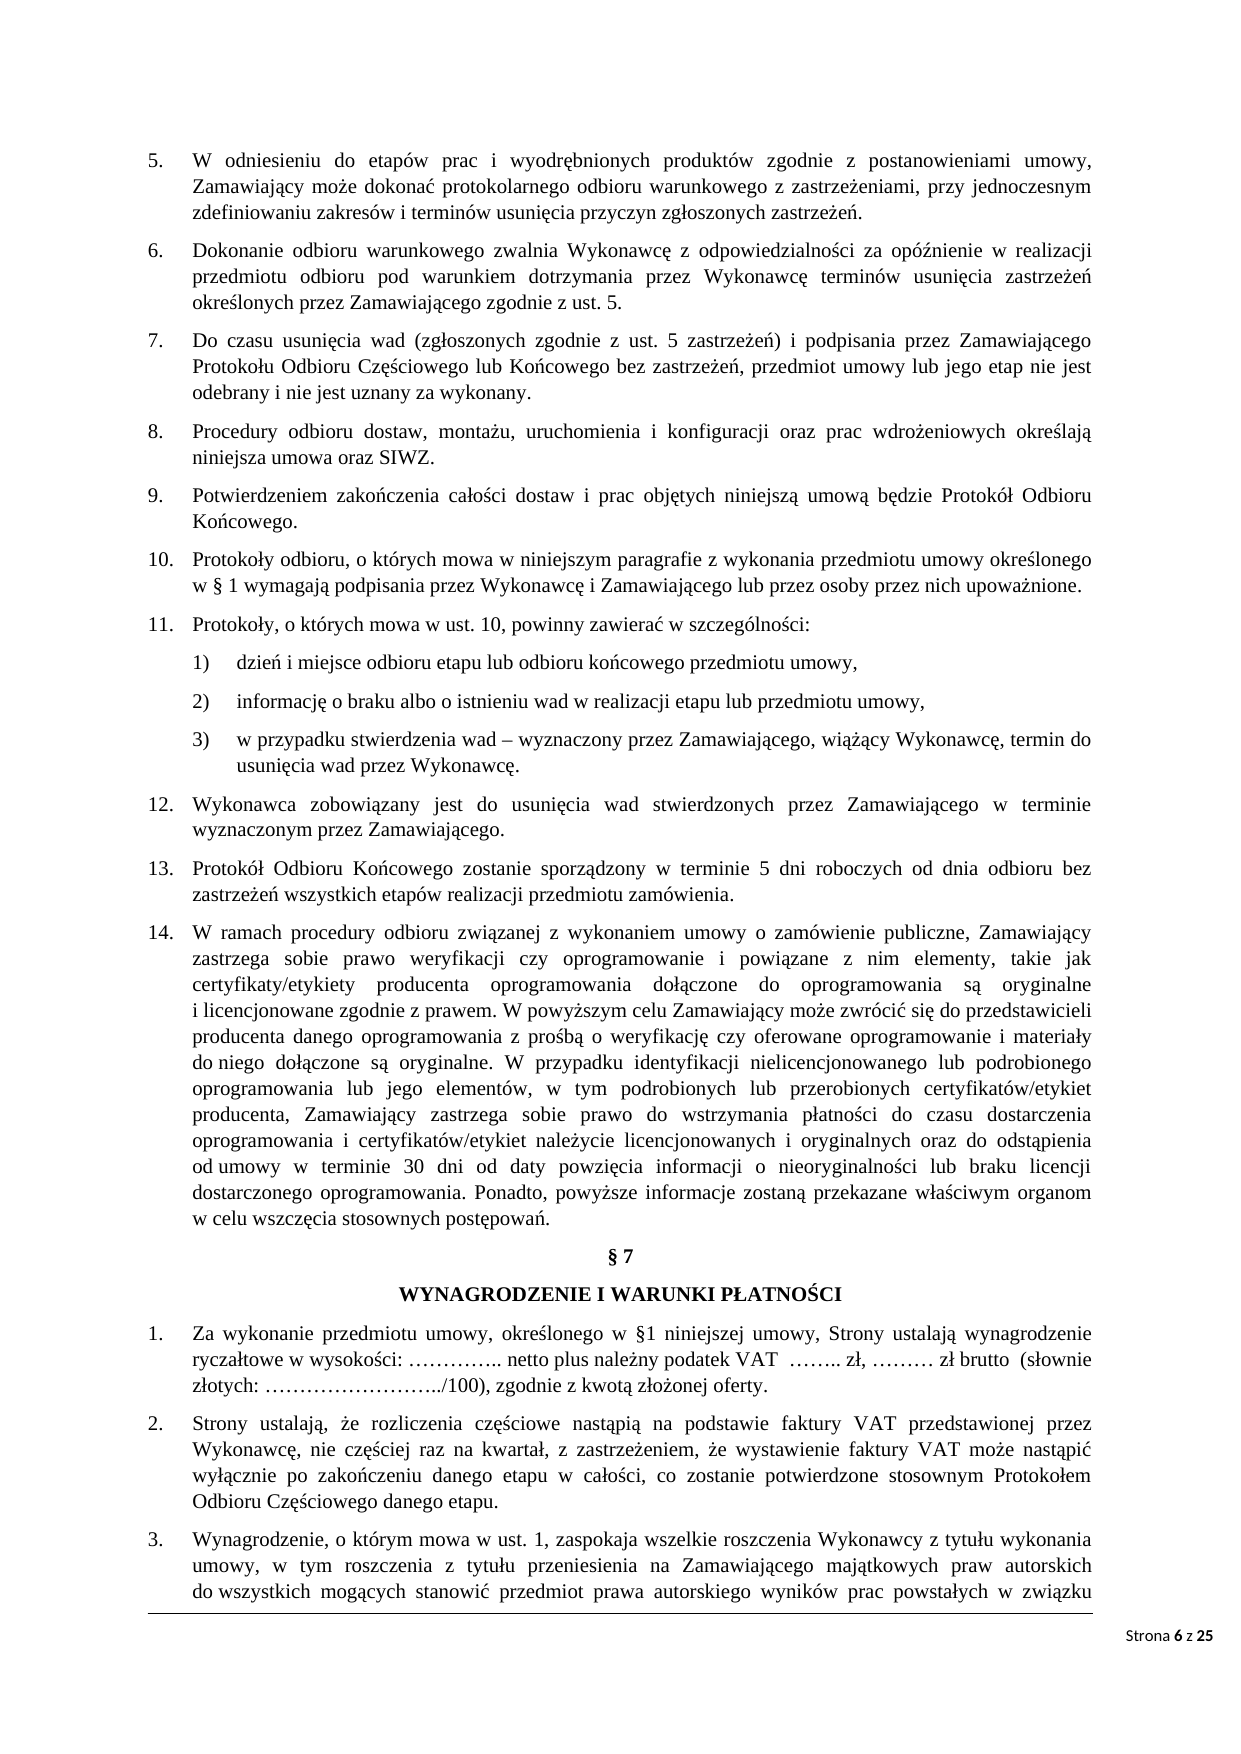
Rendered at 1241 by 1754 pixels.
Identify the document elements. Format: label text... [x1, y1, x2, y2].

list W odniesieniu do etapów prac i wyodrębnionych produktów zgodnie z postanowieniami umowy, Zamawiający może dokonać protokolarnego odbioru warunkowego z zastrzeżeniami, przy jednoczesnym zdefiniowaniu zakresów i terminów usunięcia przyczyn zgłoszonych zastrzeżeń. [148, 148, 1093, 224]
text § 7 [148, 1244, 1093, 1268]
list W ramach procedury odbioru związanej z wykonaniem umowy o zamówienie publiczne, Zamawiający zastrzega sobie prawo weryfikacji czy oprogramowanie i powiązane z nim elementy, takie jak certyfikaty/etykiety producenta oprogramowania dołączone do oprogramowania są oryginalne i licencjonowane zgodnie z prawem. W powyższym celu Zamawiający może zwrócić się do przedstawicieli producenta danego oprogramowania z prośbą o weryfikację czy oferowane oprogramowanie i materiały do niego dołączone są oryginalne. W przypadku identyfikacji nielicencjonowanego lub podrobionego oprogramowania lub jego elementów, w tym podrobionych lub przerobionych certyfikatów/etykiet producenta, Zamawiający zastrzega sobie prawo do wstrzymania płatności do czasu dostarczenia oprogramowania i certyfikatów/etykiet należycie licencjonowanych i oryginalnych oraz do odstąpienia od umowy w terminie 30 dni od daty powzięcia informacji o nieoryginalności lub braku licencji dostarczonego oprogramowania. Ponadto, powyższe informacje zostaną przekazane właściwym organom w celu wszczęcia stosownych postępowań. [148, 920, 1093, 1229]
list Strony ustalają, że rozliczenia częściowe nastąpią na podstawie faktury VAT przedstawionej przez Wykonawcę, nie częściej raz na kwartał, z zastrzeżeniem, że wystawienie faktury VAT może nastąpić wyłącznie po zakończeniu danego etapu w całości, co zostanie potwierdzone stosownym Protokołem Odbioru Częściowego danego etapu. [148, 1411, 1093, 1513]
list Protokoły odbioru, o których mowa w niniejszym paragrafie z wykonania przedmiotu umowy określonego w § 1 wymagają podpisania przez Wykonawcę i Zamawiającego lub przez osoby przez nich upoważnione. [148, 547, 1093, 597]
list Protokoły, o których mowa w ust. 10, powinny zawierać w szczególności: [148, 612, 1093, 636]
text WYNAGRODZENIE I WARUNKI PŁATNOŚCI [148, 1282, 1093, 1306]
text 1) dzień i miejsce odbioru etapu lub odbioru końcowego przedmiotu umowy, [192, 650, 1093, 674]
list Za wykonanie przedmiotu umowy, określonego w §1 niniejszej umowy, Strony ustalają wynagrodzenie ryczałtowe w wysokości: ………….. netto plus należny podatek VAT …….. zł, ……… zł brutto (słownie złotych: ……………………../100), zgodnie z kwotą złożonej oferty. [148, 1321, 1093, 1397]
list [148, 1527, 1093, 1603]
list Do czasu usunięcia wad (zgłoszonych zgodnie z ust. 5 zastrzeżeń) i podpisania przez Zamawiającego Protokołu Odbioru Częściowego lub Końcowego bez zastrzeżeń, przedmiot umowy lub jego etap nie jest odebrany i nie jest uznany za wykonany. [148, 328, 1093, 404]
list Wykonawca zobowiązany jest do usunięcia wad stwierdzonych przez Zamawiającego w terminie wyznaczonym przez Zamawiającego. [148, 791, 1093, 841]
list Protokół Odbioru Końcowego zostanie sporządzony w terminie 5 dni roboczych od dnia odbioru bez zastrzeżeń wszystkich etapów realizacji przedmiotu zamówienia. [148, 856, 1093, 906]
list Dokonanie odbioru warunkowego zwalnia Wykonawcę z odpowiedzialności za opóźnienie w realizacji przedmiotu odbioru pod warunkiem dotrzymania przez Wykonawcę terminów usunięcia zastrzeżeń określonych przez Zamawiającego zgodnie z ust. 5. [148, 238, 1093, 314]
list Potwierdzeniem zakończenia całości dostaw i prac objętych niniejszą umową będzie Protokół Odbioru Końcowego. [148, 483, 1093, 533]
text 3) w przypadku stwierdzenia wad – wyznaczony przez Zamawiającego, wiążący Wykonawcę, termin do usunięcia wad przez Wykonawcę. [192, 727, 1093, 777]
list Procedury odbioru dostaw, montażu, uruchomienia i konfiguracji oraz prac wdrożeniowych określają niniejsza umowa oraz SIWZ. [148, 419, 1093, 469]
text 2) informację o braku albo o istnieniu wad w realizacji etapu lub przedmiotu umowy, [192, 689, 1093, 713]
